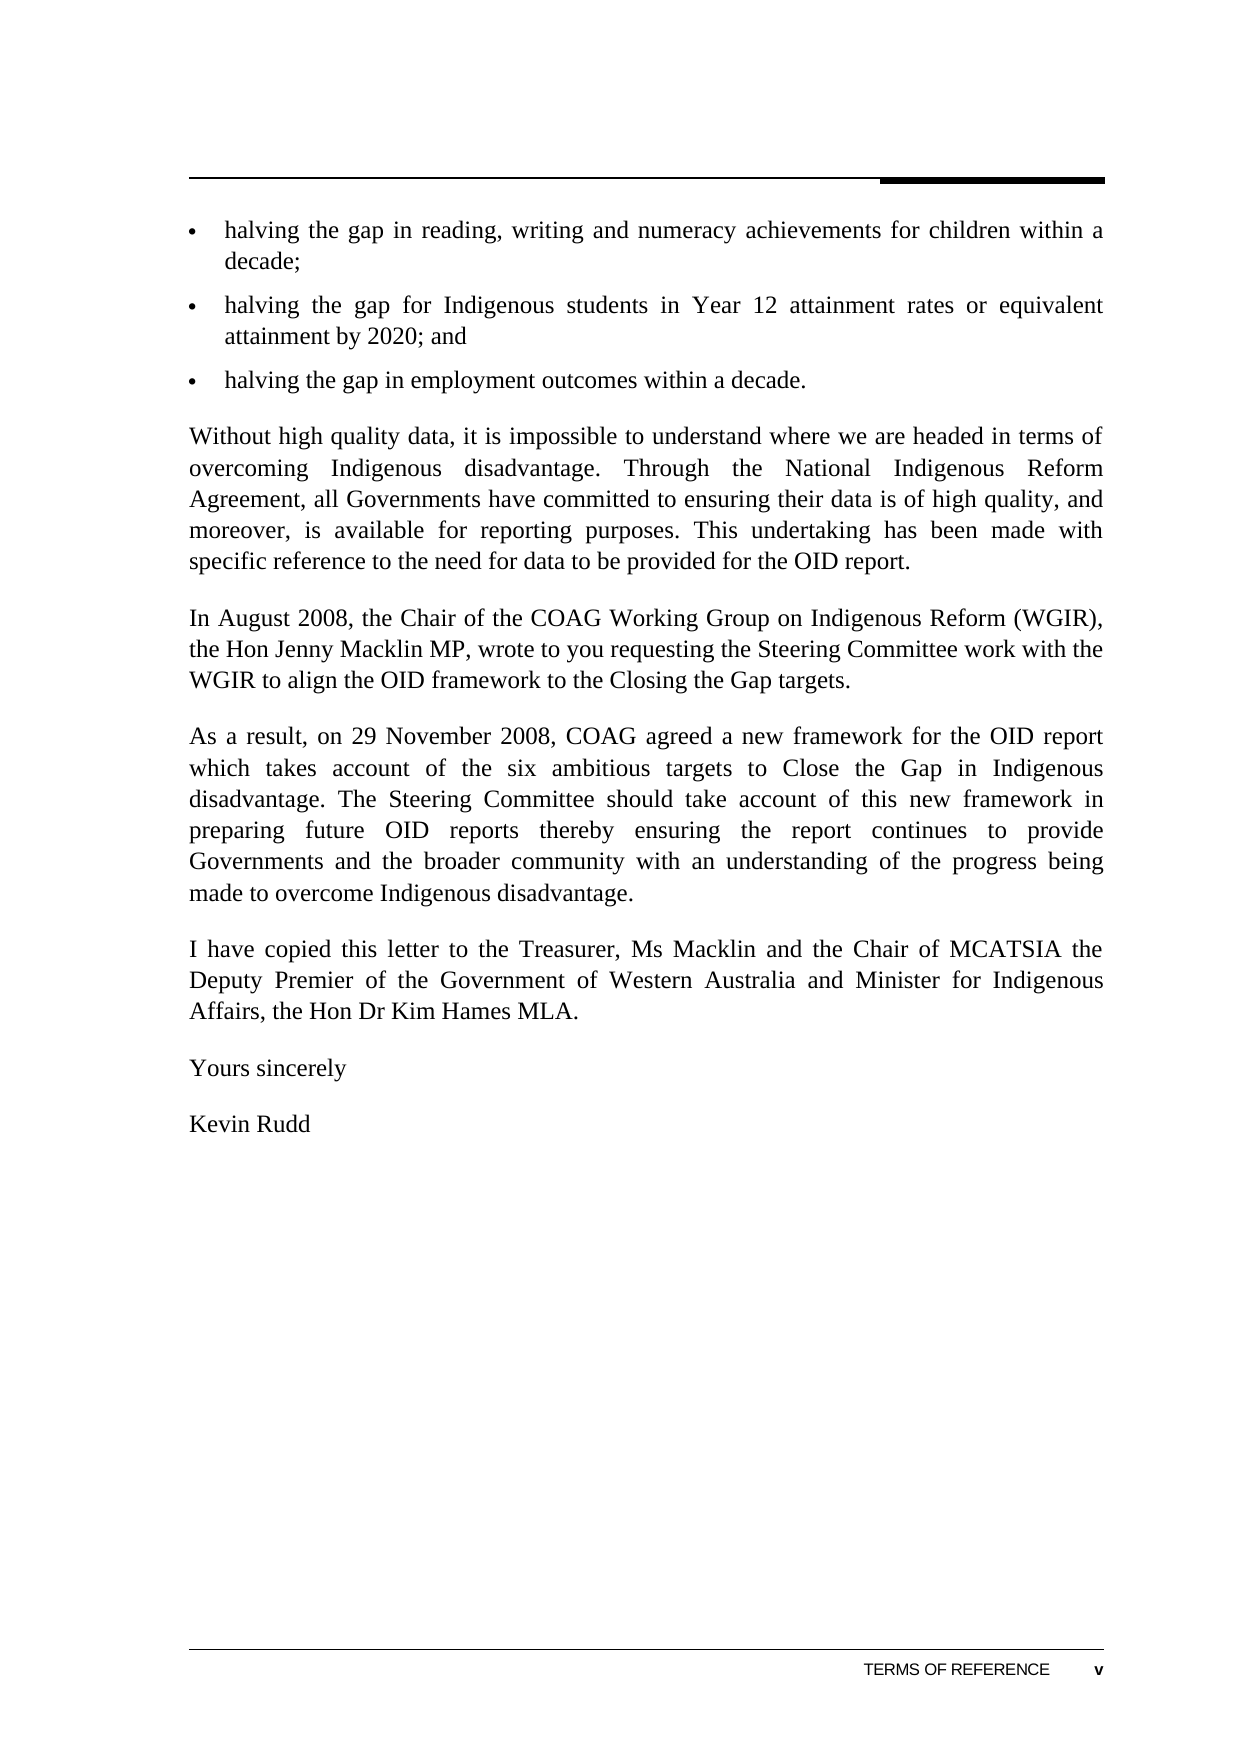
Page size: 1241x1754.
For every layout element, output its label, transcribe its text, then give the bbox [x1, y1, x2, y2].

text I have copied this letter to the Treasurer, Ms Macklin and the Chair of MCATSIA the Deputy Premier of the Government of Western Australia and Minister for Indigenous Affairs, the Hon Dr Kim Hames MLA. [189, 931, 1104, 1025]
text In August 2008, the Chair of the COAG Working Group on Indigenous Reform (WGIR), the Hon Jenny Macklin MP, wrote to you requesting the Steering Committee work with the WGIR to align the OID framework to the Closing the Gap targets. [189, 600, 1104, 694]
list halving the gap in employment outcomes within a decade. [189, 363, 1104, 394]
text As a result, on 29 November 2008, COAG agreed a new framework for the OID report which takes account of the six ambitious targets to Close the Gap in Indigenous disadvantage. The Steering Committee should take account of this new framework in preparing future OID reports thereby ensuring the report continues to provide Governments and the broader community with an understanding of the progress being made to overcome Indigenous disadvantage. [189, 719, 1104, 906]
list halving the gap for Indigenous students in Year 12 attainment rates or equivalent attainment by 2020; and [189, 288, 1104, 350]
list halving the gap in reading, writing and numeracy achievements for children within a decade; [189, 213, 1104, 275]
text Without high quality data, it is impossible to understand where we are headed in terms of overcoming Indigenous disadvantage. Through the National Indigenous Reform Agreement, all Governments have committed to ensuring their data is of high quality, and moreover, is available for reporting purposes. This undertaking has been made with specific reference to the need for data to be provided for the OID report. [189, 419, 1104, 575]
text Yours sincerely [189, 1050, 1104, 1081]
text Kevin Rudd [189, 1106, 1104, 1138]
